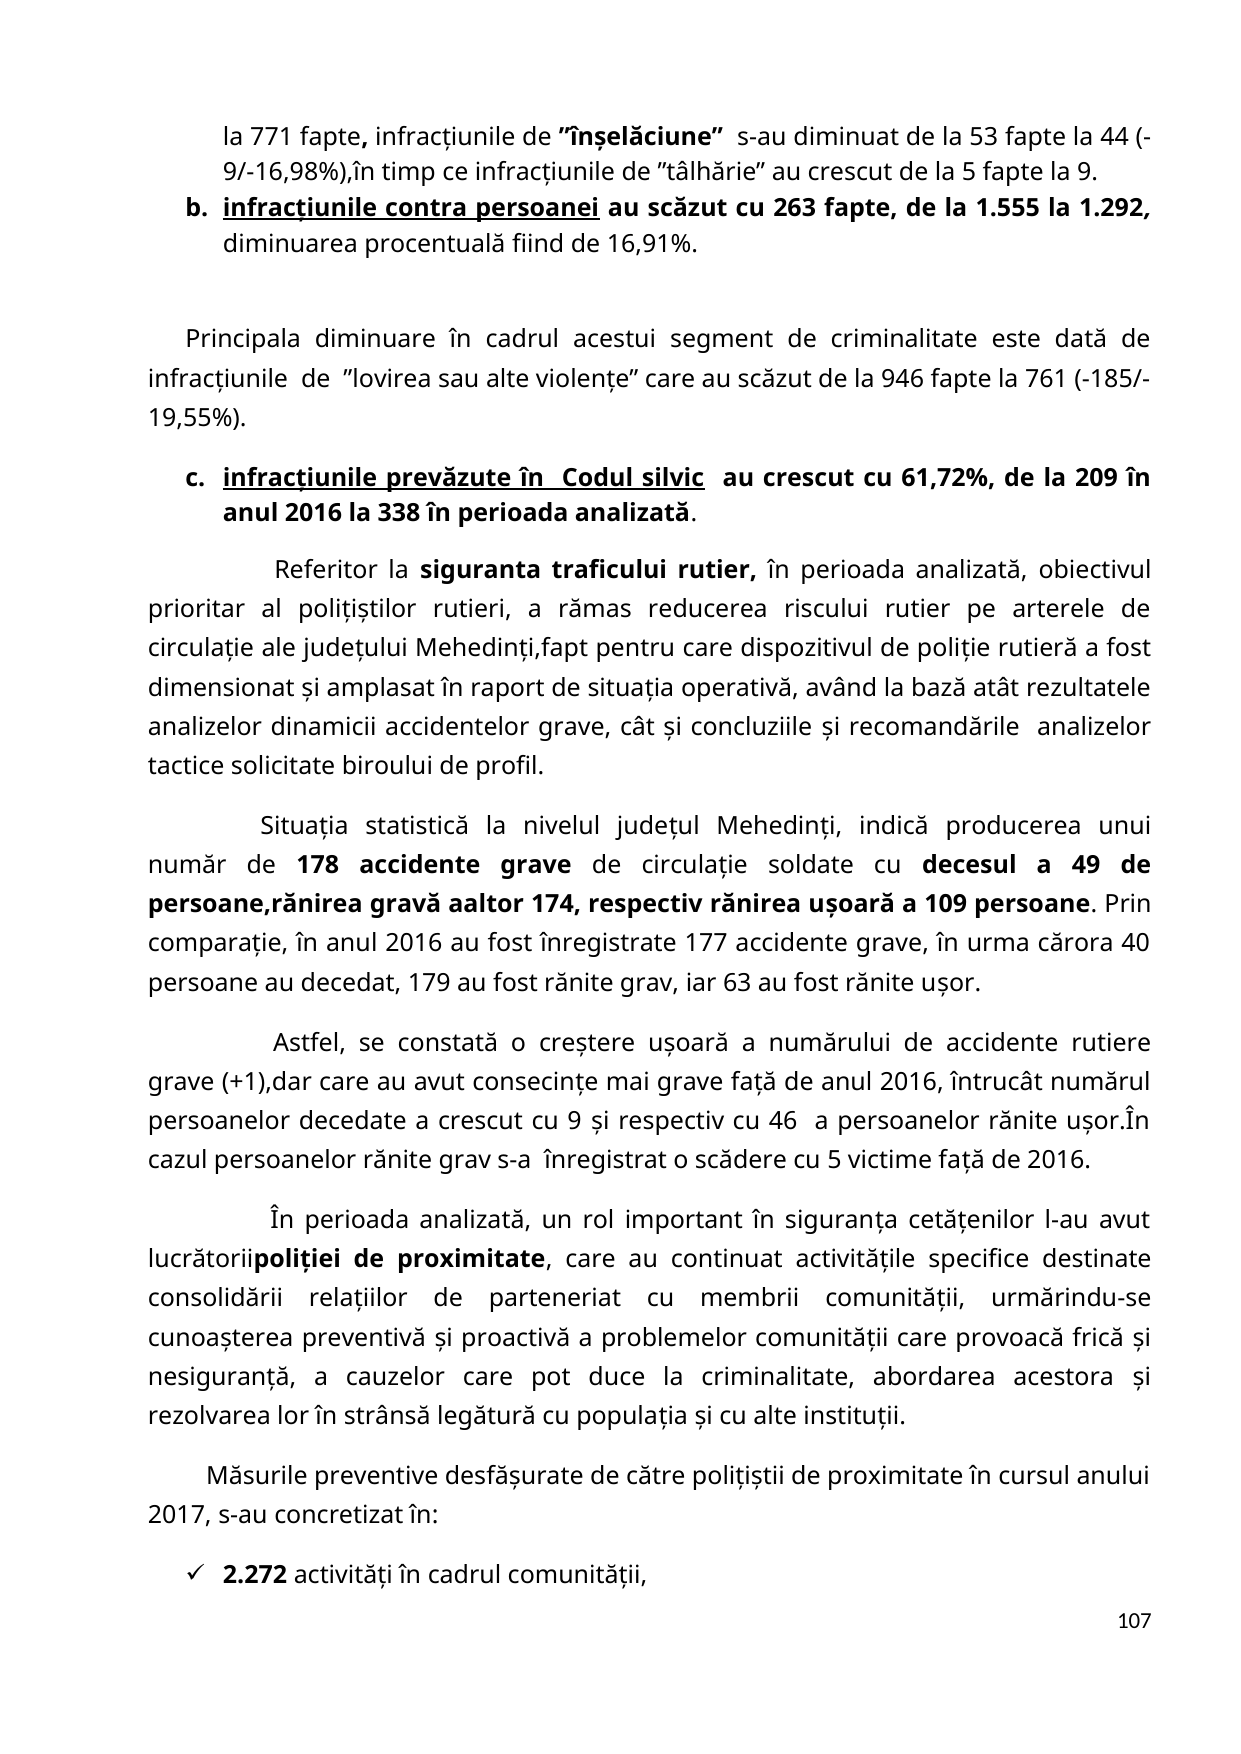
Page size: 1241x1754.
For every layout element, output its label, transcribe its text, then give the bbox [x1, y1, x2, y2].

text Astfel, se constată o creştere uşoară a numărului de accidente rutiere grave (+1),dar care au avut consecinţe mai grave faţă de anul 2016, întrucât numărul persoanelor decedate a crescut cu 9 şi respectiv cu 46 a persoanelor rănite ușor.În cazul persoanelor rănite grav s-a înregistrat o scădere cu 5 victime faţă de 2016. [148, 1024, 1152, 1176]
text Măsurile preventive desfășurate de către polițiștii de proximitate în cursul anului 2017, s-au concretizat în: [148, 1457, 1152, 1531]
list infracțiunile contra persoanei au scăzut cu 263 fapte, de la 1.555 la 1.292, diminuarea procentuală fiind de 16,91%. [185, 189, 1152, 259]
text În perioada analizată, un rol important în siguranţa cetăţenilor l-au avut lucrătoriipoliţiei de proximitate, care au continuat activităţile specifice destinate consolidării relaţiilor de parteneriat cu membrii comunităţii, urmărindu-se cunoaşterea preventivă şi proactivă a problemelor comunităţii care provoacă frică şi nesiguranţă, a cauzelor care pot duce la criminalitate, abordarea acestora şi rezolvarea lor în strânsă legătură cu populaţia şi cu alte instituţii. [148, 1202, 1152, 1432]
text Situația statistică la nivelul judeţul Mehedinţi, indică producerea unui număr de 178 accidente grave de circulaţie soldate cu decesul a 49 de persoane,rănirea gravă aaltor 174, respectiv rănirea uşoară a 109 persoane. Prin comparație, în anul 2016 au fost înregistrate 177 accidente grave, în urma cărora 40 persoane au decedat, 179 au fost rănite grav, iar 63 au fost rănite uşor. [148, 807, 1152, 998]
text Principala diminuare în cadrul acestui segment de criminalitate este dată de infracţiunile de ”lovirea sau alte violențe” care au scăzut de la 946 fapte la 761 (-185/-19,55%). [148, 321, 1152, 433]
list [185, 118, 1152, 188]
list 2.272 activități în cadrul comunității, [185, 1557, 1152, 1591]
text Referitor la siguranta traficului rutier, în perioada analizată, obiectivul prioritar al poliţiştilor rutieri, a rămas reducerea riscului rutier pe arterele de circulație ale judeţului Mehedinţi,fapt pentru care dispozitivul de poliţie rutieră a fost dimensionat şi amplasat în raport de situaţia operativă, având la bază atât rezultatele analizelor dinamicii accidentelor grave, cât și concluziile şi recomandările analizelor tactice solicitate biroului de profil. [148, 552, 1152, 782]
list infracţiunile prevăzute în Codul silvic au crescut cu 61,72%, de la 209 în anul 2016 la 338 în perioada analizată. [185, 459, 1152, 529]
